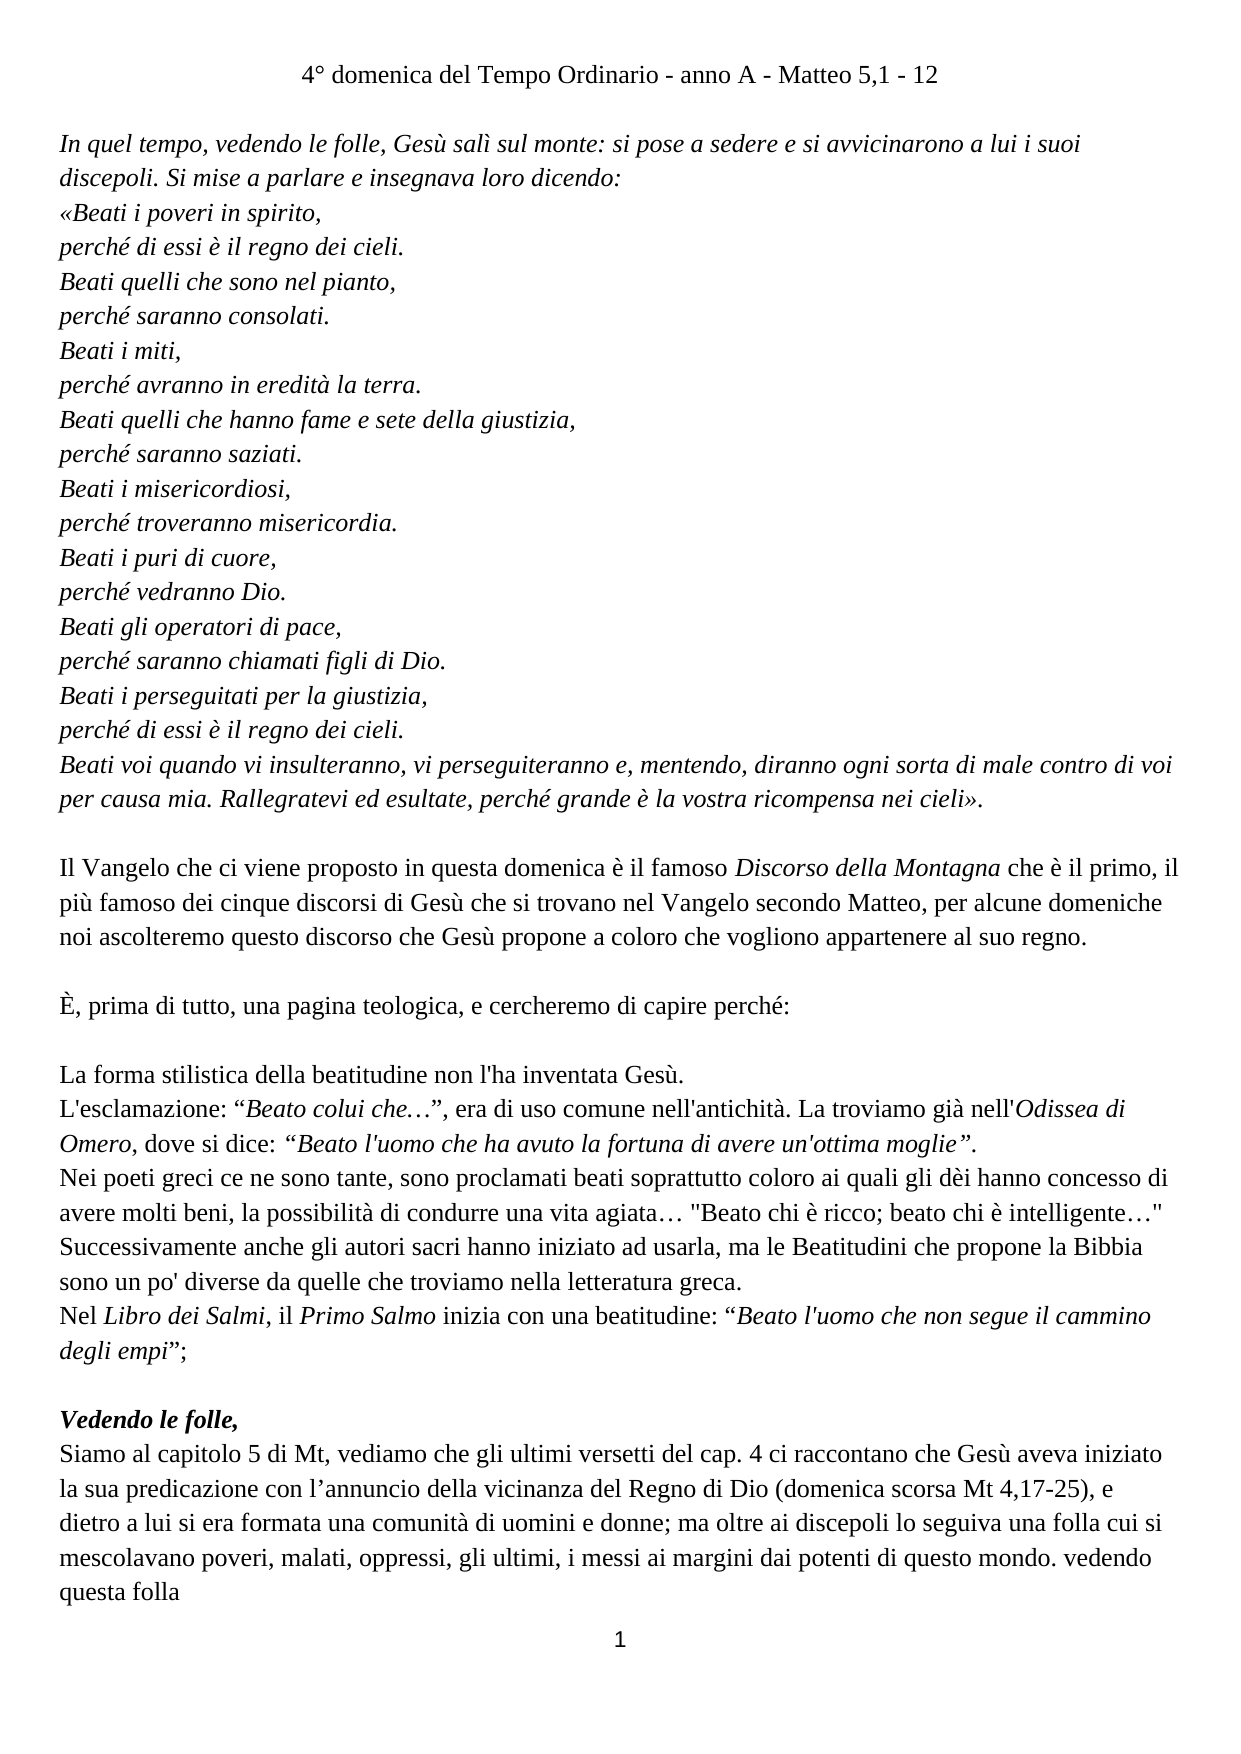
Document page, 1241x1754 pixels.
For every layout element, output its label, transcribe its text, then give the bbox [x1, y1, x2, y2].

text «Beati i poveri in spirito, [59, 197, 1181, 227]
text Beati gli operatori di pace, [59, 611, 1181, 641]
text La forma stilistica della beatitudine non l'ha inventata Gesù. [59, 1059, 1181, 1089]
text Siamo al capitolo 5 di Mt, vediamo che gli ultimi versetti del cap. 4 ci raccontano che Gesù aveva iniziato la sua predicazione con l’annuncio della vicinanza del Regno di Dio (domenica scorsa Mt 4,17-25), e dietro a lui si era formata una comunità di uomini e donne; ma oltre ai discepoli lo seguiva una folla cui si mescolavano poveri, malati, oppressi, gli ultimi, i messi ai margini dai potenti di questo mondo. vedendo questa folla [59, 1438, 1181, 1606]
text È, prima di tutto, una pagina teologica, e cercheremo di capire perché: [59, 990, 1181, 1020]
text Beati i perseguitati per la giustizia, [59, 680, 1181, 710]
text perché avranno in eredità la terra. [59, 369, 1181, 399]
text Nei poeti greci ce ne sono tante, sono proclamati beati soprattutto coloro ai quali gli dèi hanno concesso di avere molti beni, la possibilità di condurre una vita agiata… "Beato chi è ricco; beato chi è intelligente…" [59, 1162, 1181, 1227]
text Beati i miti, [59, 335, 1181, 365]
text Beati quelli che hanno fame e sete della giustizia, [59, 404, 1181, 434]
text perché saranno saziati. [59, 438, 1181, 468]
text Vedendo le folle, [59, 1404, 1181, 1434]
text Beati voi quando vi insulteranno, vi perseguiteranno e, mentendo, diranno ogni sorta di male contro di voi per causa mia. Rallegratevi ed esultate, perché grande è la vostra ricompensa nei cieli». [59, 749, 1181, 813]
text Il Vangelo che ci viene proposto in questa domenica è il famoso Discorso della Montagna che è il primo, il più famoso dei cinque discorsi di Gesù che si trovano nel Vangelo secondo Matteo, per alcune domeniche noi ascolteremo questo discorso che Gesù propone a coloro che vogliono appartenere al suo regno. [59, 852, 1181, 951]
text Beati quelli che sono nel pianto, [59, 266, 1181, 296]
text perché di essi è il regno dei cieli. [59, 714, 1181, 744]
text 4° domenica del Tempo Ordinario - anno A - Matteo 5,1 - 12 [59, 59, 1181, 89]
text perché di essi è il regno dei cieli. [59, 231, 1181, 261]
text perché vedranno Dio. [59, 576, 1181, 606]
text L'esclamazione: “Beato colui che…”, era di uso comune nell'antichità. La troviamo già nell'Odissea di Omero, dove si dice: “Beato l'uomo che ha avuto la fortuna di avere un'ottima moglie”. [59, 1093, 1181, 1158]
text perché saranno consolati. [59, 300, 1181, 330]
text In quel tempo, vedendo le folle, Gesù salì sul monte: si pose a sedere e si avvicinarono a lui i suoi discepoli. Si mise a parlare e insegnava loro dicendo: [59, 128, 1181, 192]
text Beati i puri di cuore, [59, 542, 1181, 572]
text Nel Libro dei Salmi, il Primo Salmo inizia con una beatitudine: “Beato l'uomo che non segue il cammino degli empi”; [59, 1300, 1181, 1365]
text perché troveranno misericordia. [59, 507, 1181, 537]
text Beati i misericordiosi, [59, 473, 1181, 503]
text perché saranno chiamati figli di Dio. [59, 645, 1181, 675]
text Successivamente anche gli autori sacri hanno iniziato ad usarla, ma le Beatitudini che propone la Bibbia sono un po' diverse da quelle che troviamo nella letteratura greca. [59, 1231, 1181, 1296]
